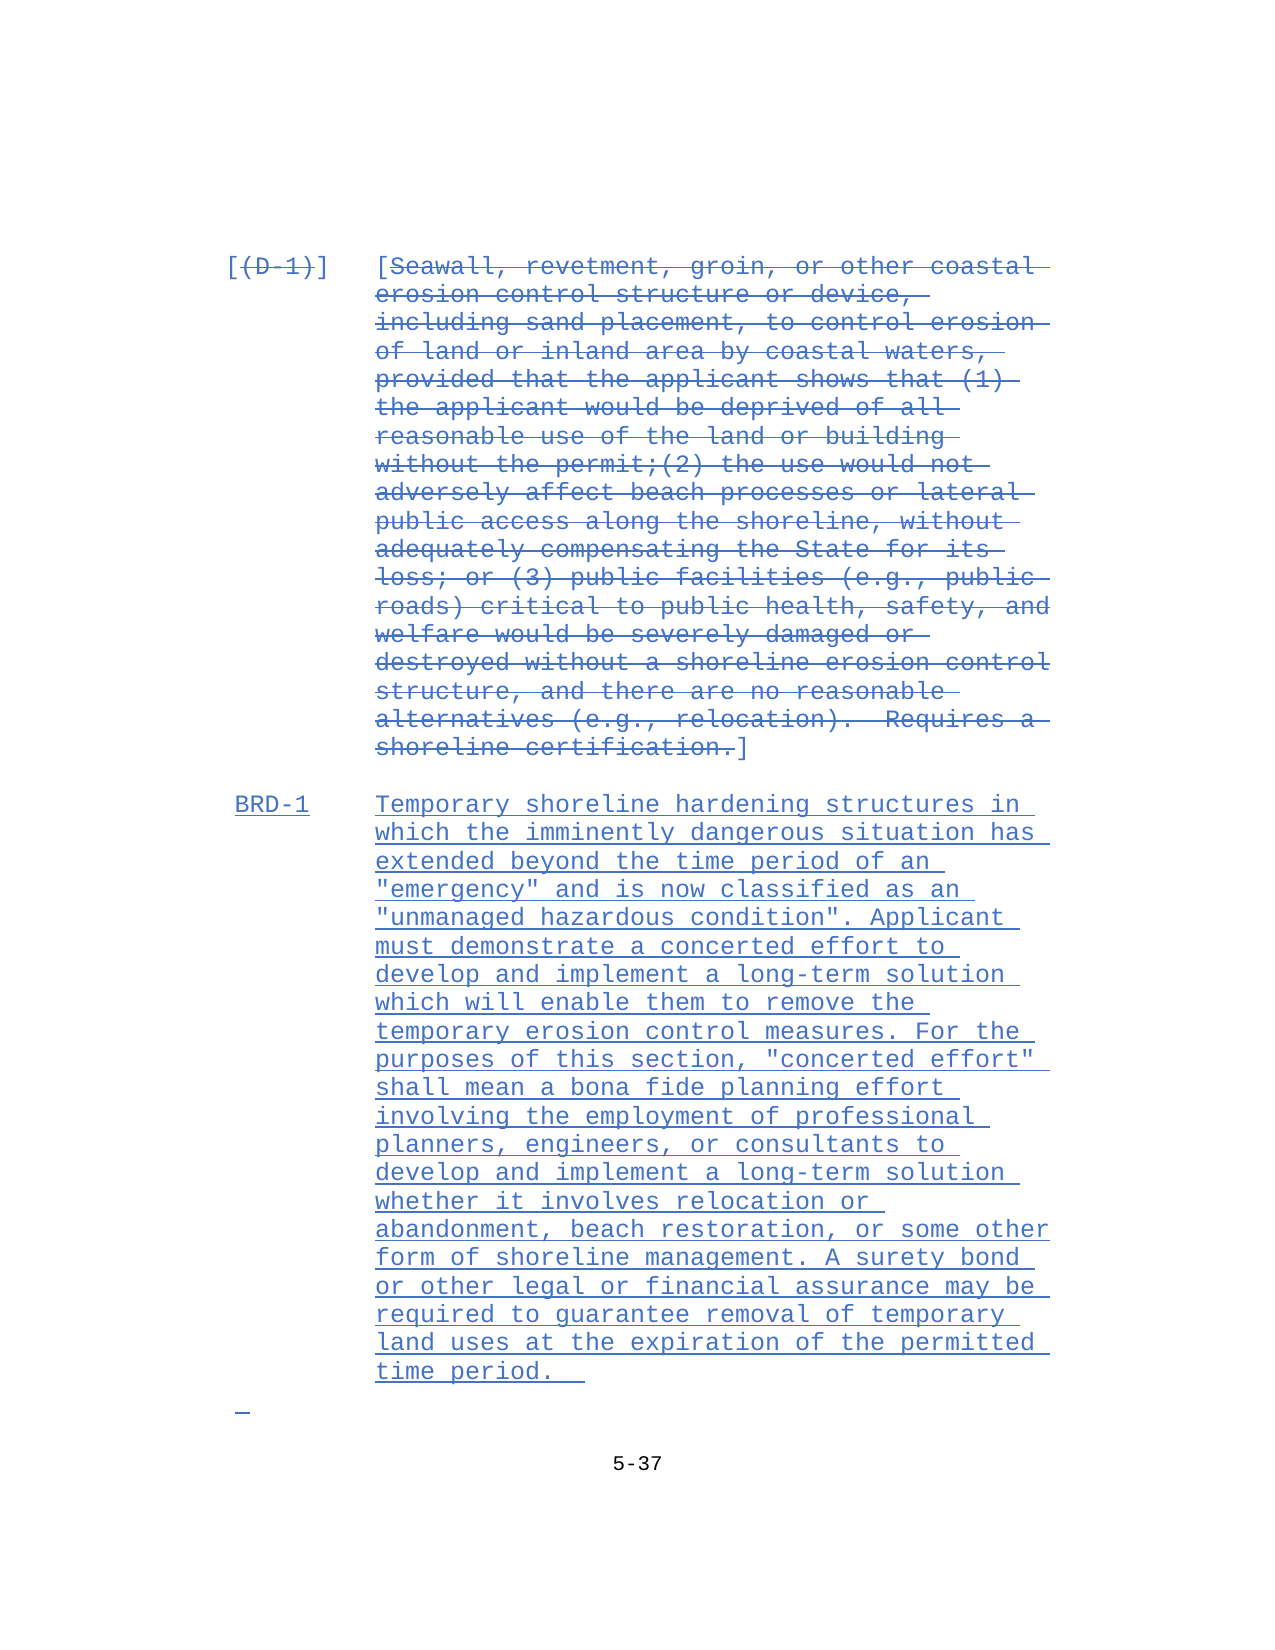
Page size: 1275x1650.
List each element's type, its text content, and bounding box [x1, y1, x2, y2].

text [(D-1)] [Seawall, revetment, groin, or other coastal erosion control structure or device, including sand placement, to control erosion of land or inland area by coastal waters, provided that the applicant shows that (1) the applicant would be deprived of all reasonable use of the land or building without the permit;(2) the use would not adversely affect beach processes or lateral public access along the shoreline, without adequately compensating the State for its loss; or (3) public facilities (e.g., public roads) critical to public health, safety, and welfare would be severely damaged or destroyed without a shoreline erosion control structure, and there are no reasonable alternatives (e.g., relocation). Requires a shoreline certification.] [225, 253, 1050, 763]
text BRD-1 Temporary shoreline hardening structures in which the imminently dangerous situation has extended beyond the time period of an "emergency" and is now classified as an "unmanaged hazardous condition". Applicant must demonstrate a concerted effort to develop and implement a long-term solution which will enable them to remove the temporary erosion control measures. For the purposes of this section, "concerted effort" shall mean a bona fide planning effort involving the employment of professional planners, engineers, or consultants to develop and implement a long-term solution whether it involves relocation or abandonment, beach restoration, or some other form of shoreline management. A surety bond or other legal or financial assurance may be required to guarantee removal of temporary land uses at the expiration of the permitted time period. [234, 792, 1050, 1387]
